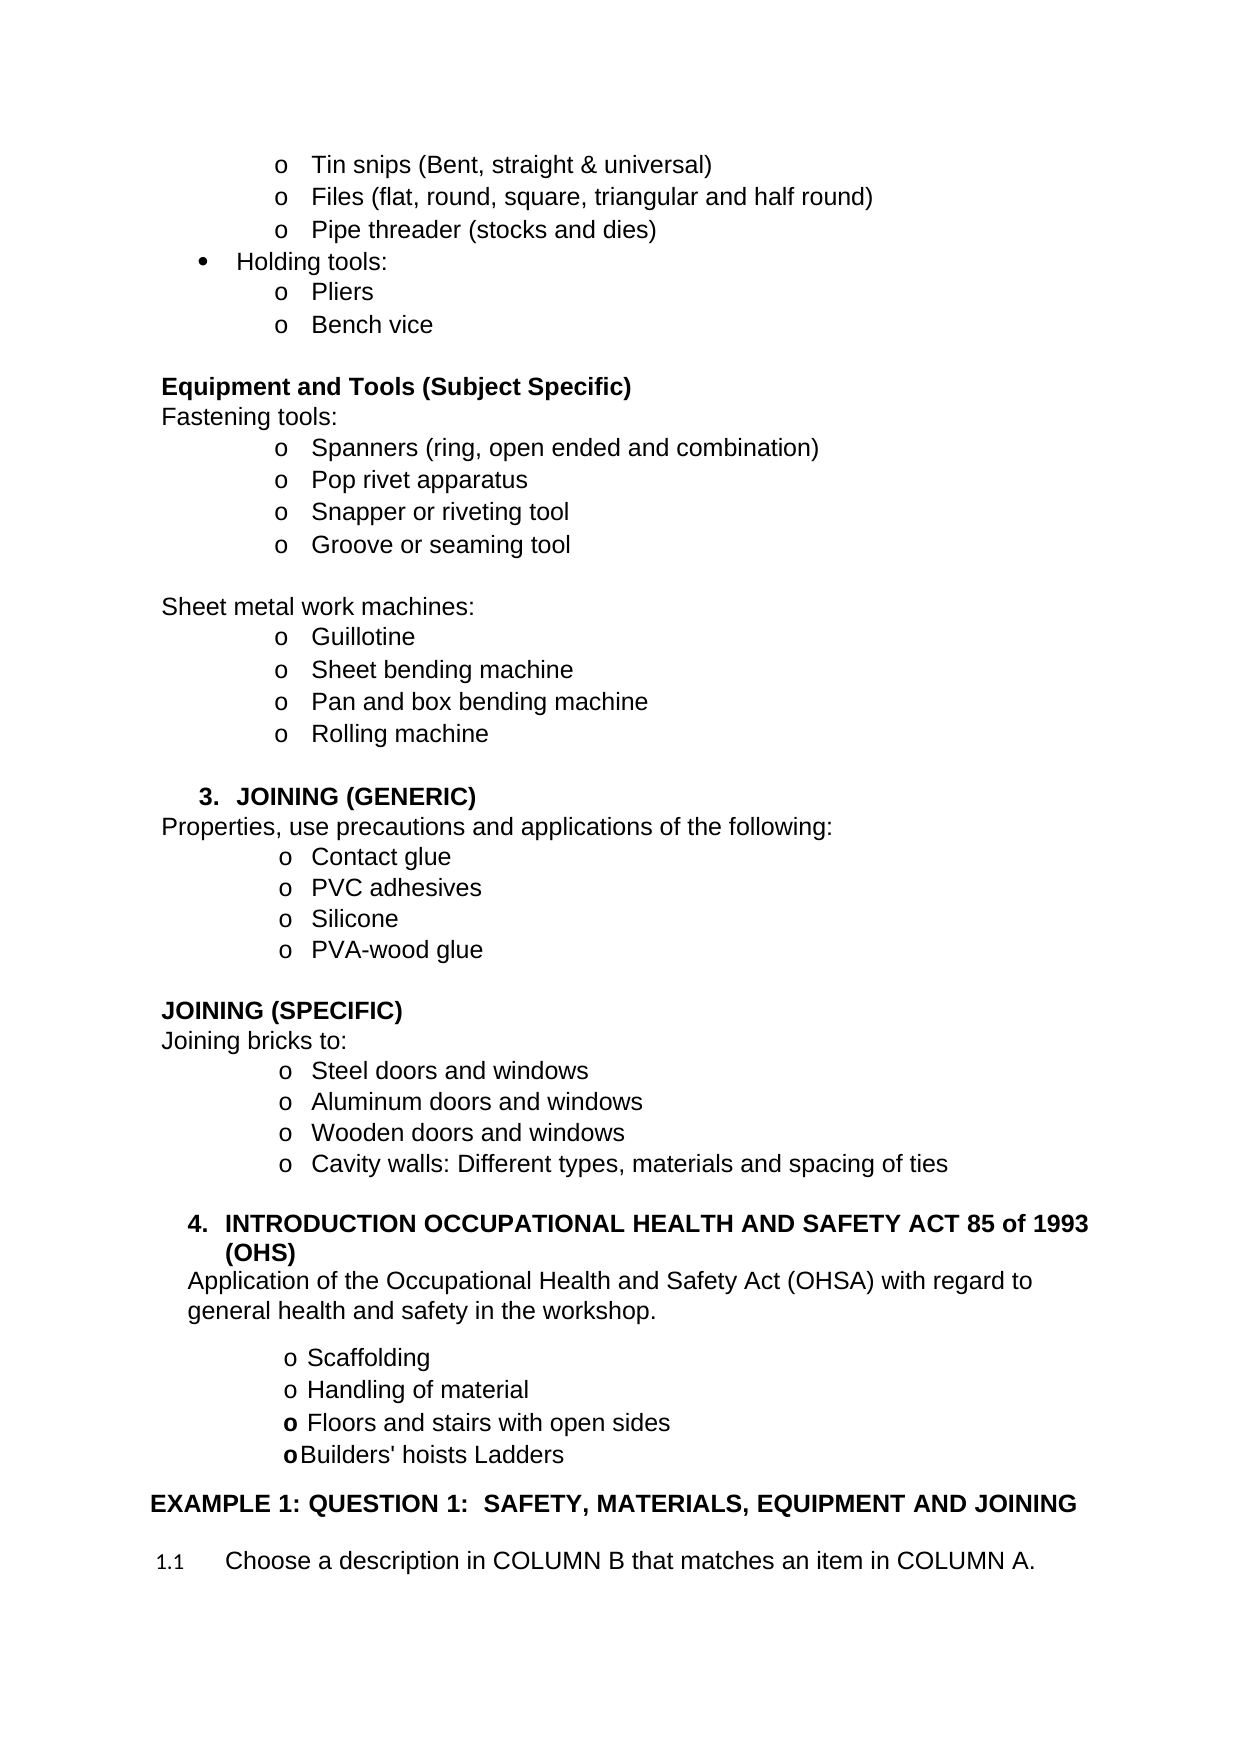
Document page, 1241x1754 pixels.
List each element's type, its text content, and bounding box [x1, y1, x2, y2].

table_cell JOINING (GENERIC) Properties, use precautions and applications of the following: Contact glue PVC adhesives Silicone PVA-wood glue JOINING (SPECIFIC) Joining bricks to: Steel doors and windows Aluminum doors and windows Wooden doors and windows Cavity walls: Different types, materials and spacing of ties [150, 782, 1090, 1209]
text EXAMPLE 1: QUESTION 1: SAFETY, MATERIALS, EQUIPMENT AND JOINING [150, 1489, 1090, 1546]
list Floors and stairs with open sides [225, 1408, 1090, 1439]
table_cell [150, 150, 1090, 782]
text Application of the Occupational Health and Safety Act (OHSA) with regard to general health and safety in the workshop. [187, 1266, 1090, 1325]
list Scaffolding [225, 1343, 1090, 1374]
text 1.1 Choose a description in COLUMN B that matches an item in COLUMN A. [150, 1546, 1090, 1575]
list INTRODUCTION OCCUPATIONAL HEALTH AND SAFETY ACT 85 of 1993 (OHS) [187, 1209, 1090, 1266]
list Handling of material [225, 1376, 1090, 1406]
list Builders' hoists Ladders [225, 1440, 1090, 1471]
